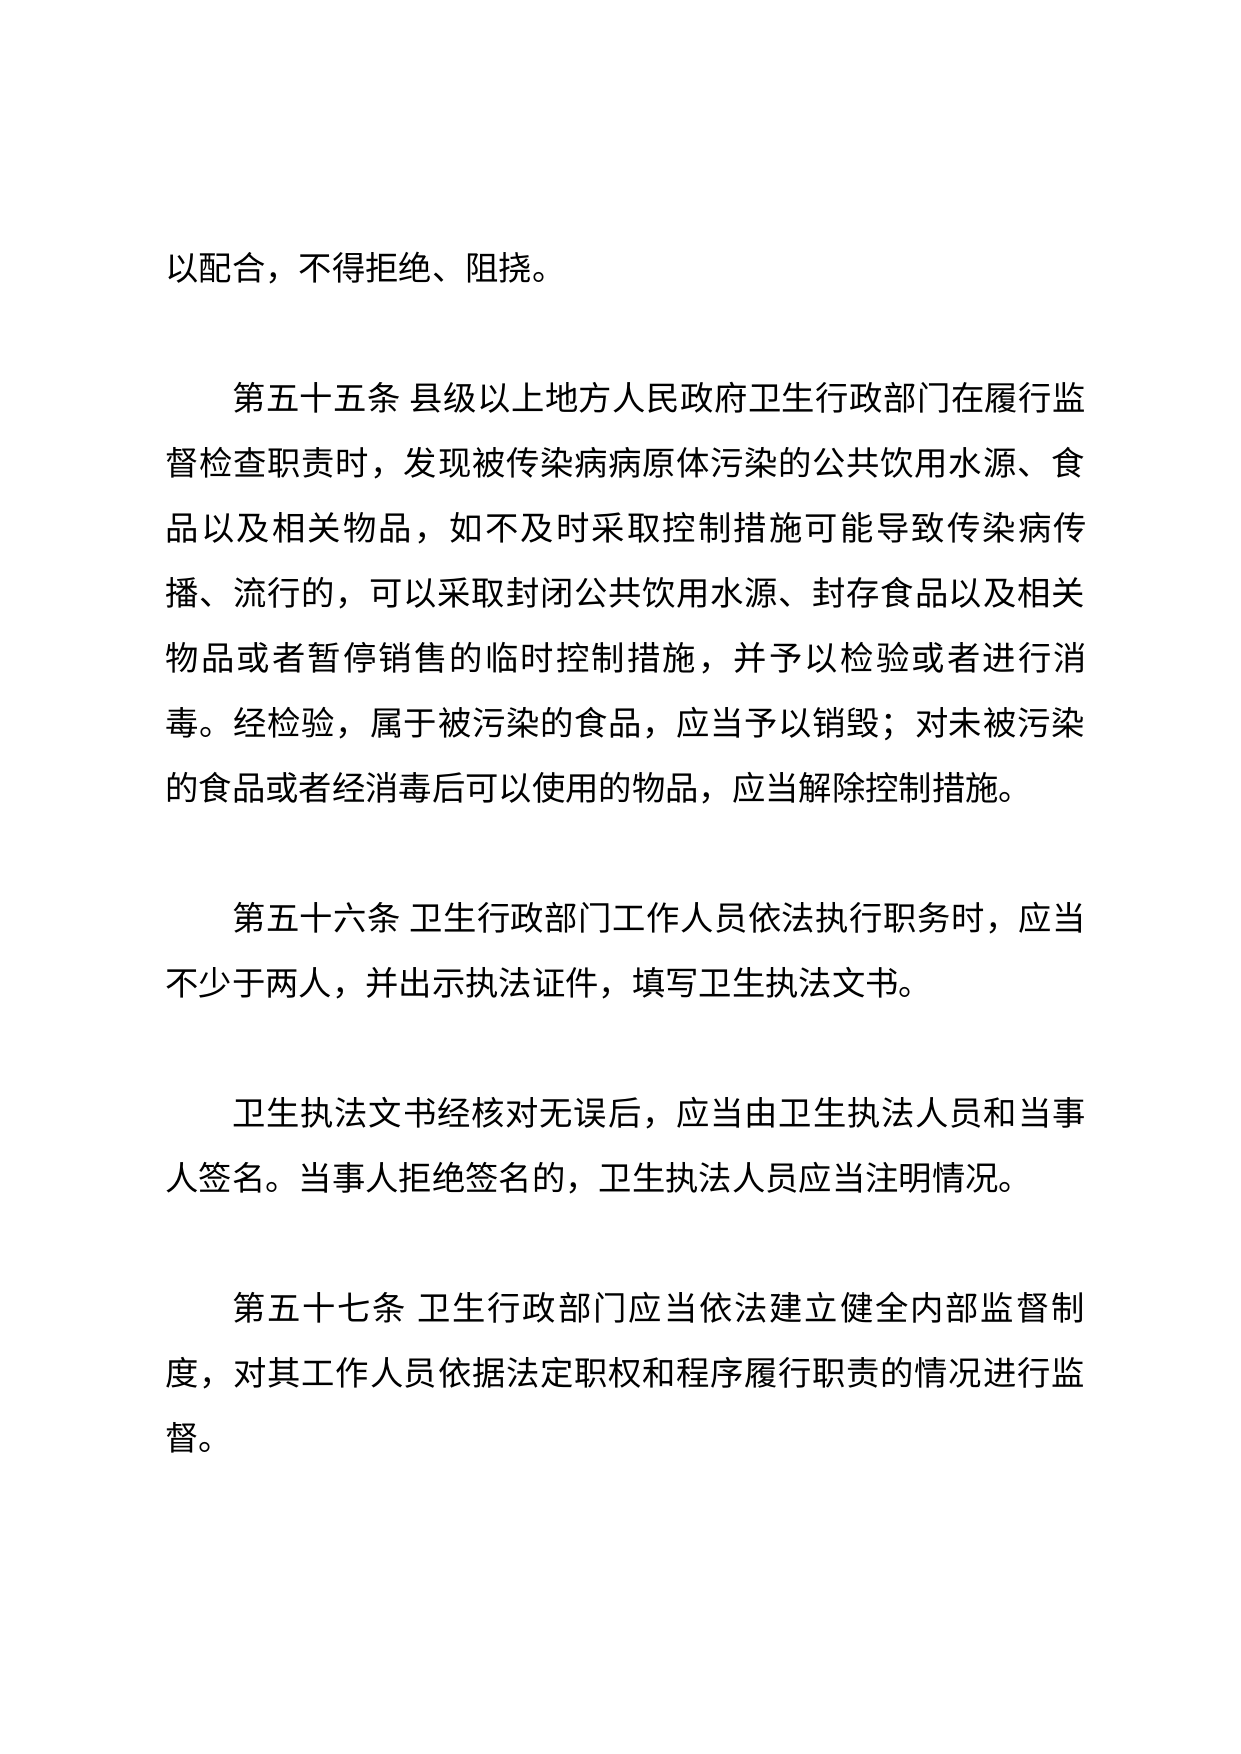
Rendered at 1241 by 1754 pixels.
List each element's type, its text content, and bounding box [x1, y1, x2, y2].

text 卫生执法文书经核对无误后，应当由卫生执法人员和当事人签名。当事人拒绝签名的，卫生执法人员应当注明情况。 [165, 1078, 1087, 1208]
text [165, 233, 1087, 298]
text 第五十六条 卫生行政部门工作人员依法执行职务时，应当不少于两人，并出示执法证件，填写卫生执法文书。 [165, 883, 1087, 1013]
text 第五十五条 县级以上地方人民政府卫生行政部门在履行监督检查职责时，发现被传染病病原体污染的公共饮用水源、食品以及相关物品，如不及时采取控制措施可能导致传染病传播、流行的，可以采取封闭公共饮用水源、封存食品以及相关物品或者暂停销售的临时控制措施，并予以检验或者进行消毒。经检验，属于被污染的食品，应当予以销毁；对未被污染的食品或者经消毒后可以使用的物品，应当解除控制措施。 [165, 363, 1087, 818]
text 第五十七条 卫生行政部门应当依法建立健全内部监督制度，对其工作人员依据法定职权和程序履行职责的情况进行监督。 [165, 1273, 1087, 1468]
